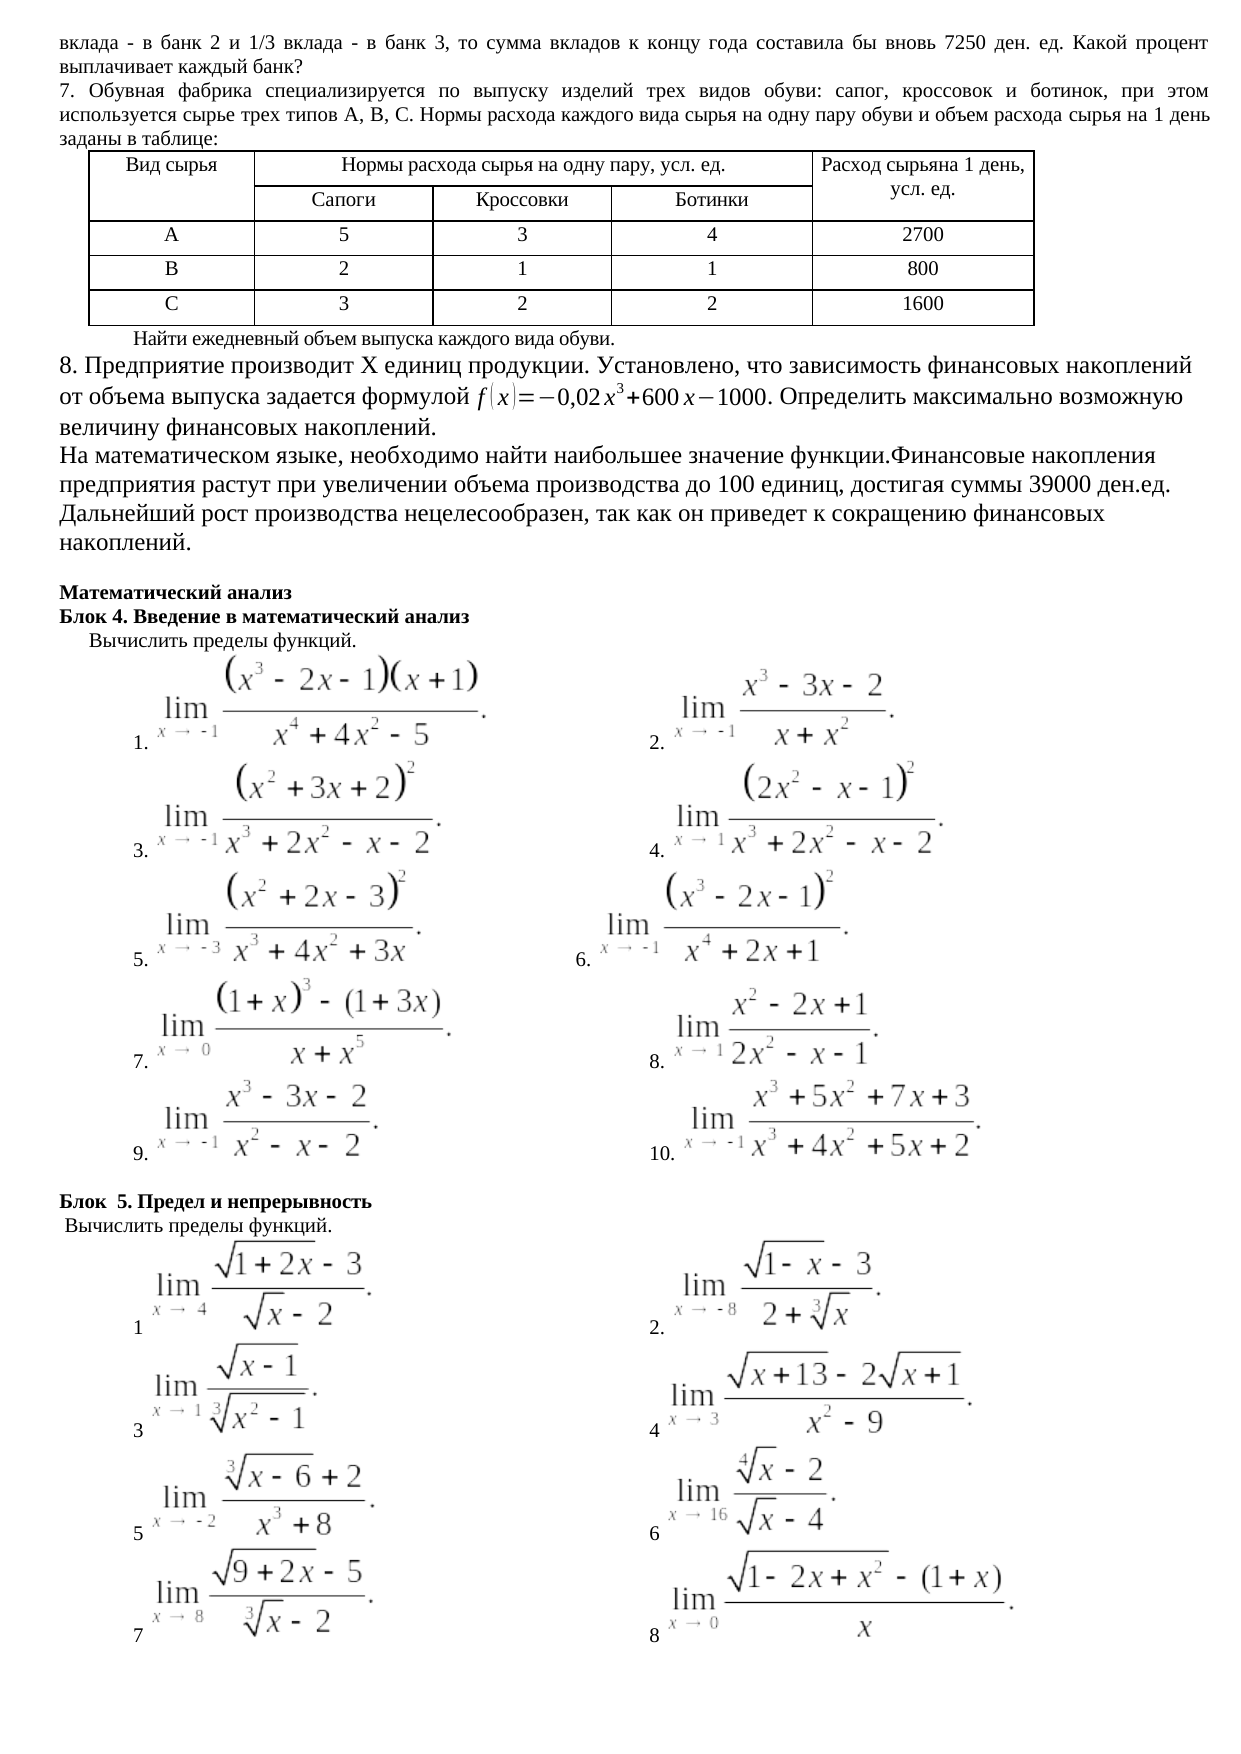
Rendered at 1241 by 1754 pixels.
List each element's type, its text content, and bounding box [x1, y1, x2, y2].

table_header Расход сырьяна 1 день, усл. ед. [813, 152, 1033, 220]
table_cell Сапоги [255, 187, 432, 220]
table_cell 2 [612, 291, 812, 325]
table_cell 3 [255, 291, 432, 325]
text 5. 6. [59, 862, 1211, 971]
text 7. 8. [59, 971, 1211, 1073]
text 8. Предприятие производит Х единиц продукции. Установлено, что зависимость финансовых накоплений от объема выпуска задается формулой . Определить максимально возможную величину финансовых накоплений. [59, 350, 1211, 441]
table_header Вид сырья [90, 152, 254, 220]
text 1 2. [59, 1237, 1211, 1339]
table_cell 1600 [813, 291, 1033, 325]
text Математический анализ [59, 580, 1211, 604]
text 9. 10. [59, 1073, 1211, 1165]
table_cell C [90, 291, 254, 325]
table_cell 1 [612, 256, 812, 289]
table_cell B [90, 256, 254, 289]
table_cell 5 [255, 222, 432, 255]
table_cell 4 [612, 222, 812, 255]
text Вычислить пределы функций. [89, 628, 1211, 652]
table_cell 1 [434, 256, 611, 289]
table_cell 3 [434, 222, 611, 255]
list Обувная фабрика специализируется по выпуску изделий трех видов обуви: сапог, кроссовок и ботинок, при этом используется сырье трех типов A, B, C. Нормы расхода каждого вида сырья на одну пару обуви и объем расхода сырья на 1 день заданы в таблице: [59, 78, 1211, 150]
table_cell 2700 [813, 222, 1033, 255]
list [59, 29, 1211, 78]
text 3. 4. [59, 754, 1211, 862]
text 1. 2. [59, 652, 1211, 754]
table_cell Кроссовки [434, 187, 611, 220]
text Вычислить пределы функций. [59, 1213, 1211, 1237]
text 5 6 [59, 1442, 1211, 1544]
text Блок 4. Введение в математический анализ [59, 604, 1211, 628]
table_cell 2 [255, 256, 432, 289]
table_cell Ботинки [612, 187, 812, 220]
text Блок 5. Предел и непрерывность [59, 1189, 1211, 1213]
text 3 4 [59, 1339, 1211, 1442]
table_cell 2 [434, 291, 611, 325]
table_header Нормы расхода сырья на одну пару, усл. ед. [255, 152, 812, 185]
table_cell 800 [813, 256, 1033, 289]
table_cell A [90, 222, 254, 255]
text Найти ежедневный объем выпуска каждого вида обуви. [59, 326, 1211, 350]
text На математическом языке, необходимо найти наибольшее значение функции.Финансовые накопления предприятия растут при увеличении объема производства до 100 единиц, достигая суммы 39000 ден.ед. Дальнейший рост производства нецелесообразен, так как он приведет к сокращению финансовых накоплений. [59, 441, 1211, 556]
text 7 8 [59, 1544, 1211, 1647]
